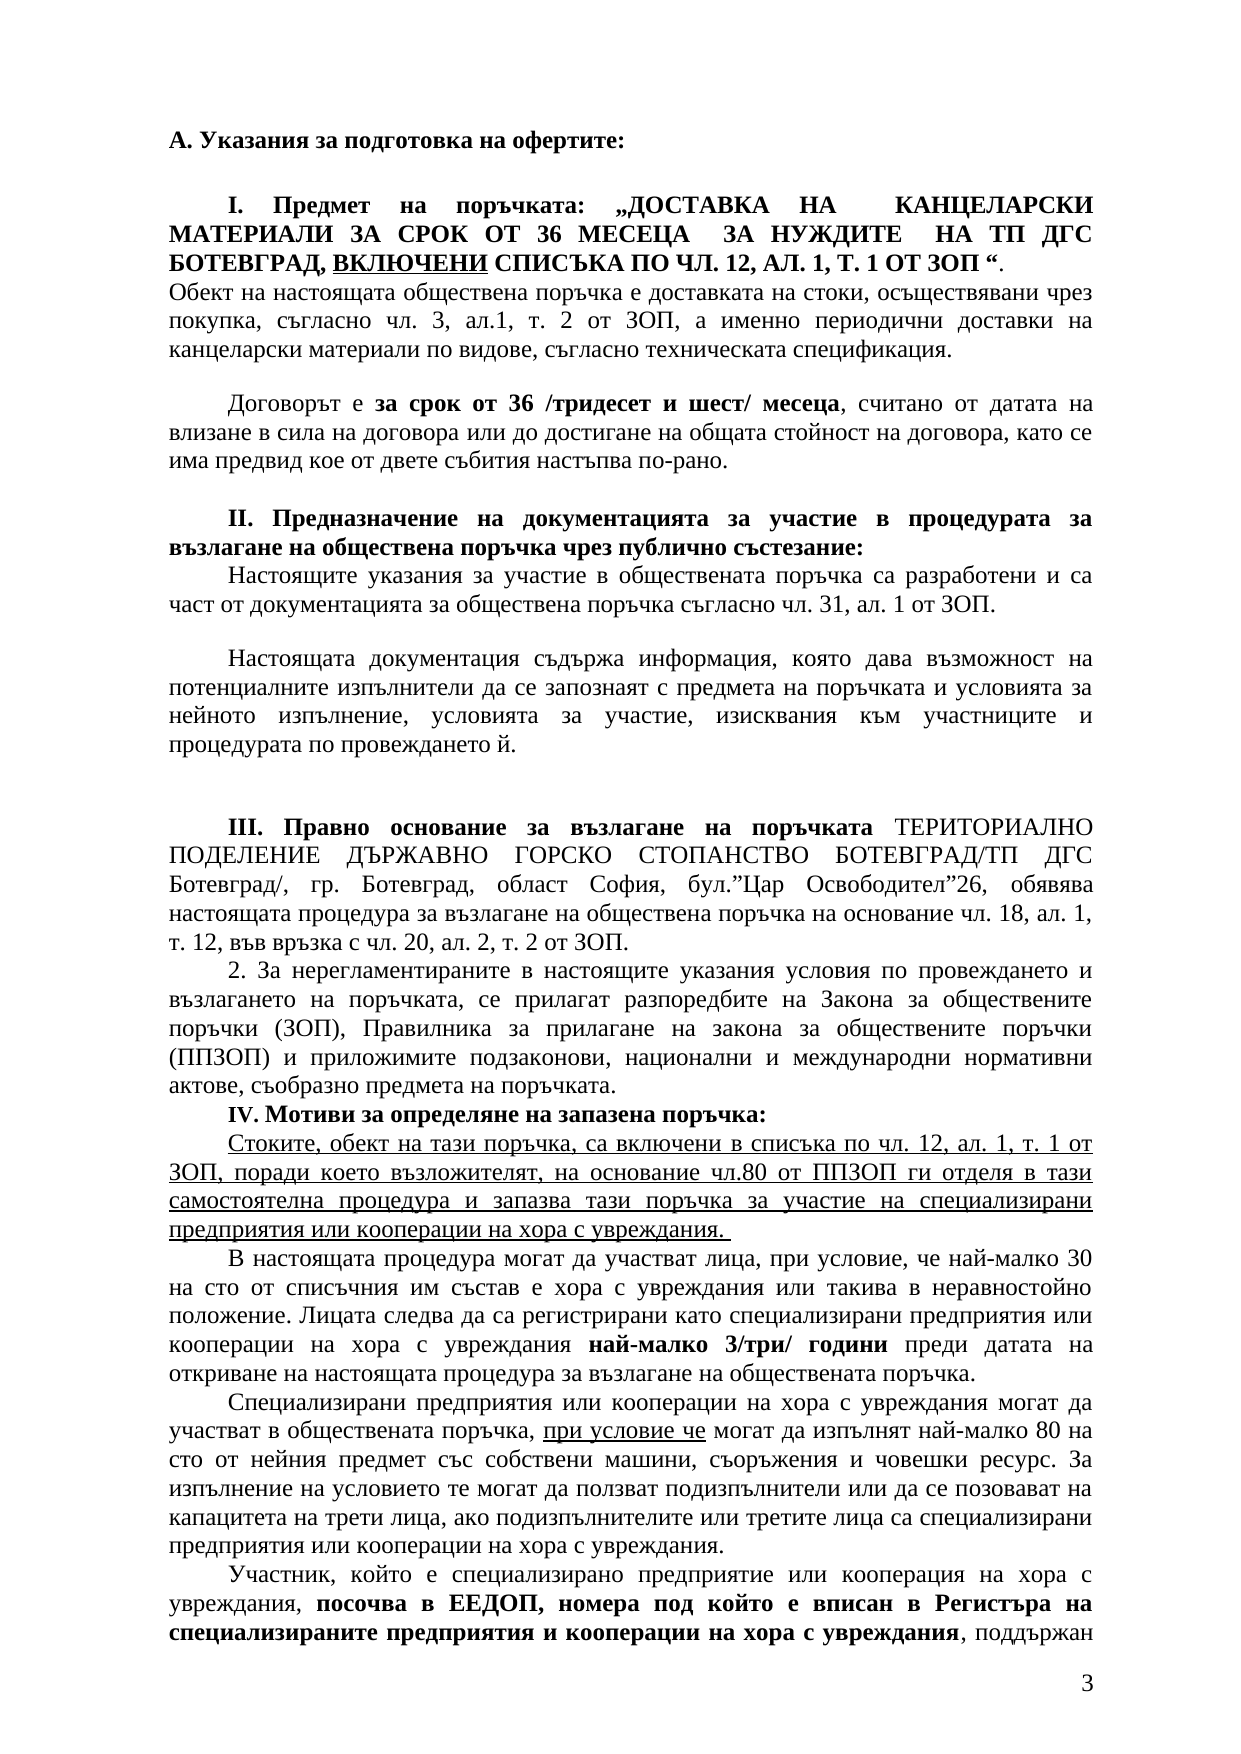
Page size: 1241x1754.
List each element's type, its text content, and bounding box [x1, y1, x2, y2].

text В настоящата процедура могат да участват лица, при условие, че най-малко 30 на сто от списъчния им състав е хора с увреждания или такива в неравностойно положение. Лицата следва да са регистрирани като специализирани предприятия или кооперации на хора с увреждания най-малко 3/три/ години преди датата на откриване на настоящата процедура за възлагане на обществената поръчка. [168, 1243, 1093, 1387]
text 2. За нерегламентираните в настоящите указания условия по провеждането и възлагането на поръчката, се прилагат разпоредбите на Закона за обществените поръчки (ЗОП), Правилника за прилагане на закона за обществените поръчки (ППЗОП) и приложимите подзаконови, национални и международни нормативни актове, съобразно предмета на поръчката. [168, 955, 1093, 1099]
list І. Предмет на поръчката: „ДОСТАВКА НА КАНЦЕЛАРСКИ МАТЕРИАЛИ ЗА СРОК ОТ 36 МЕСЕЦА ЗА НУЖДИТЕ НА ТП ДГС БОТЕВГРАД, ВКЛЮЧЕНИ СПИСЪКА ПО ЧЛ. 12, АЛ. 1, Т. 1 ОТ ЗОП “. [168, 190, 1093, 277]
text ІV. Мотиви за определяне на запазена поръчка: [168, 1099, 1093, 1128]
text ІІІ. Правно основание за възлагане на поръчката ТЕРИТОРИАЛНО ПОДЕЛЕНИЕ ДЪРЖАВНО ГОРСКО СТОПАНСТВО БОТЕВГРАД/ТП ДГС Ботевград/, гр. Ботевград, област София, бул.”Цар Освободител”26, обявява настоящата процедура за възлагане на обществена поръчка на основание чл. 18, ал. 1, т. 12, във връзка с чл. 20, ал. 2, т. 2 от ЗОП. [168, 812, 1093, 955]
text Специализирани предприятия или кооперации на хора с увреждания могат да участват в обществената поръчка, при условие че могат да изпълнят най-малко 80 на сто от нейния предмет със собствени машини, съоръжения и човешки ресурс. За изпълнение на условието те могат да ползват подизпълнители или да се позовават на капацитета на трети лица, ако подизпълнителите или третите лица са специализирани предприятия или кооперации на хора с увреждания. [168, 1387, 1093, 1559]
text Договорът е за срок от 36 /тридесет и шест/ месеца, считано от датата на влизане в сила на договора или до достигане на общата стойност на договора, като се има предвид кое от двете събития настъпва по-рано. [168, 388, 1093, 474]
text ІІ. Предназначение на документацията за участие в процедурата за възлагане на обществена поръчка чрез публично състезание: [168, 503, 1093, 560]
text Стоките, обект на тази поръчка, са включени в списъка по чл. 12, ал. 1, т. 1 от ЗОП, поради което възложителят, на основание чл.80 от ППЗОП ги отделя в тази самостоятелна процедура и запазва тази поръчка за участие на специализирани предприятия или кооперации на хора с увреждания. [168, 1183, 1093, 1210]
text Стоките, обект на тази поръчка, са включени в списъка по чл. 12, ал. 1, т. 1 от ЗОП, поради което възложителят, на основание чл.80 от ППЗОП ги отделя в тази самостоятелна процедура и запазва тази поръчка за участие на специализирани предприятия или кооперации на хора с увреждания. [168, 1128, 1093, 1182]
text А. Указания за подготовка на офертите: [168, 125, 1093, 154]
text Настоящите указания за участие в обществената поръчка са разработени и са част от документацията за обществена поръчка съгласно чл. 31, ал. 1 от ЗОП. [168, 560, 1093, 618]
text Стоките, обект на тази поръчка, са включени в списъка по чл. 12, ал. 1, т. 1 от ЗОП, поради което възложителят, на основание чл.80 от ППЗОП ги отделя в тази самостоятелна процедура и запазва тази поръчка за участие на специализирани предприятия или кооперации на хора с увреждания. [168, 1211, 1093, 1243]
text Настоящата документация съдържа информация, която дава възможност на потенциалните изпълнители да се запознаят с предмета на поръчката и условията за нейното изпълнение, условията за участие, изисквания към участниците и процедурата по провеждането й. [168, 643, 1093, 758]
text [168, 1559, 1093, 1645]
list Обект на настоящата обществена поръчка е доставката на стоки, осъществявани чрез покупка, съгласно чл. 3, ал.1, т. 2 от ЗОП, а именно периодични доставки на канцеларски материали по видове, съгласно техническата спецификация. [168, 277, 1093, 363]
